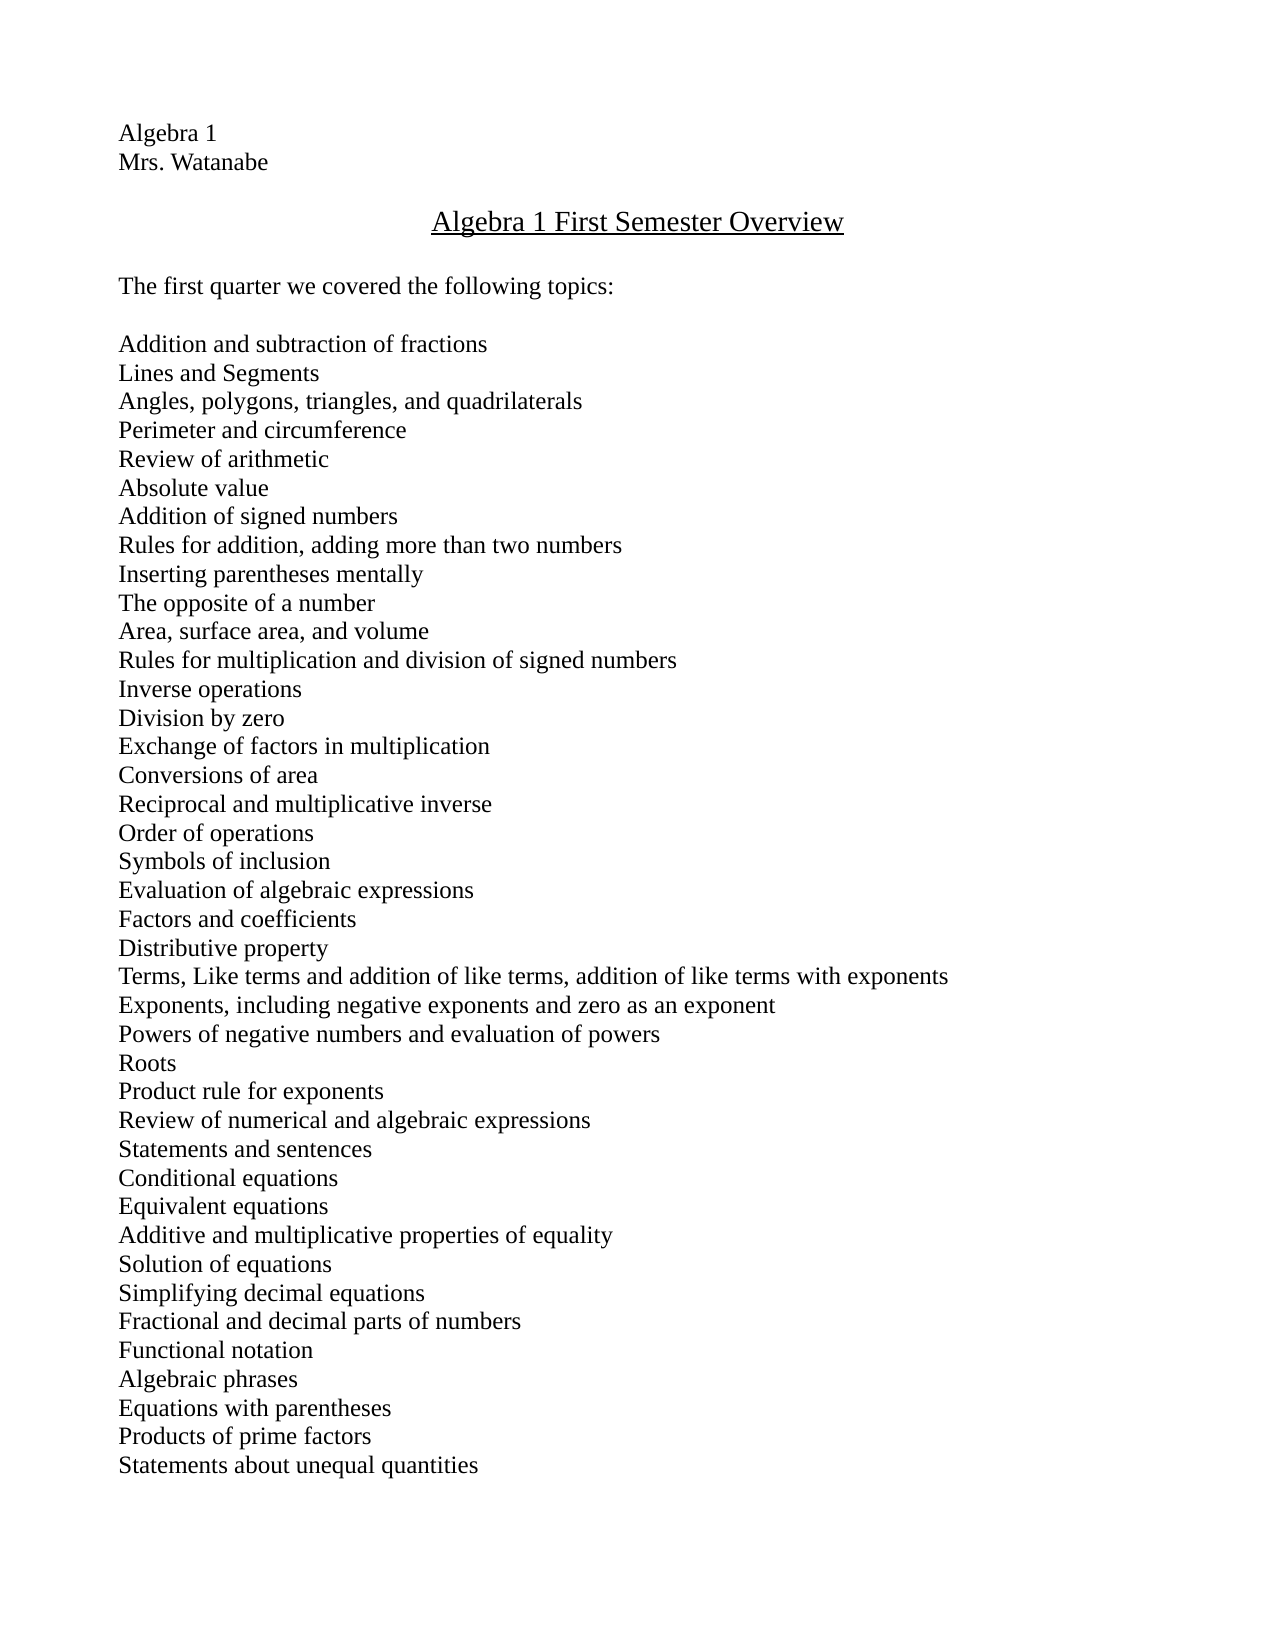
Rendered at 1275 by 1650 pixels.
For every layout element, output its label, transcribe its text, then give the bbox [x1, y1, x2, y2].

text Equivalent equations [118, 1191, 1157, 1220]
text Roots [118, 1048, 1157, 1076]
text Mrs. Watanabe [118, 147, 1157, 176]
text Order of operations [118, 818, 1157, 846]
text Product rule for exponents [118, 1076, 1157, 1105]
text Addition of signed numbers [118, 501, 1157, 530]
text Fractional and decimal parts of numbers [118, 1306, 1157, 1335]
text Exponents, including negative exponents and zero as an exponent [118, 990, 1157, 1019]
text Absolute value [118, 473, 1157, 501]
text Exchange of factors in multiplication [118, 731, 1157, 760]
text Angles, polygons, triangles, and quadrilaterals [118, 386, 1157, 415]
text Terms, Like terms and addition of like terms, addition of like terms with exponents [118, 961, 1157, 990]
text Algebra 1 [118, 118, 1157, 147]
text Factors and coefficients [118, 904, 1157, 933]
text Division by zero [118, 703, 1157, 731]
text Conditional equations [118, 1163, 1157, 1191]
text Functional notation [118, 1335, 1157, 1364]
text Inserting parentheses mentally [118, 559, 1157, 588]
text Evaluation of algebraic expressions [118, 875, 1157, 904]
text The opposite of a number [118, 588, 1157, 616]
text Addition and subtraction of fractions [118, 329, 1157, 358]
text Algebra 1 First Semester Overview [118, 204, 1157, 238]
text Products of prime factors [118, 1421, 1157, 1450]
text Perimeter and circumference [118, 415, 1157, 444]
text Statements about unequal quantities [118, 1450, 1157, 1479]
text Symbols of inclusion [118, 846, 1157, 875]
text The first quarter we covered the following topics: [118, 271, 1157, 300]
text Lines and Segments [118, 358, 1157, 386]
text Review of numerical and algebraic expressions [118, 1105, 1157, 1134]
text Solution of equations [118, 1249, 1157, 1278]
text Statements and sentences [118, 1134, 1157, 1163]
text Area, surface area, and volume [118, 616, 1157, 645]
text Review of arithmetic [118, 444, 1157, 473]
text Equations with parentheses [118, 1393, 1157, 1421]
text Rules for multiplication and division of signed numbers [118, 645, 1157, 674]
text Additive and multiplicative properties of equality [118, 1220, 1157, 1249]
text Distributive property [118, 933, 1157, 961]
text Simplifying decimal equations [118, 1278, 1157, 1306]
text Conversions of area [118, 760, 1157, 789]
text Algebraic phrases [118, 1364, 1157, 1393]
text Reciprocal and multiplicative inverse [118, 789, 1157, 818]
text Inverse operations [118, 674, 1157, 703]
text Rules for addition, adding more than two numbers [118, 530, 1157, 559]
text Powers of negative numbers and evaluation of powers [118, 1019, 1157, 1048]
